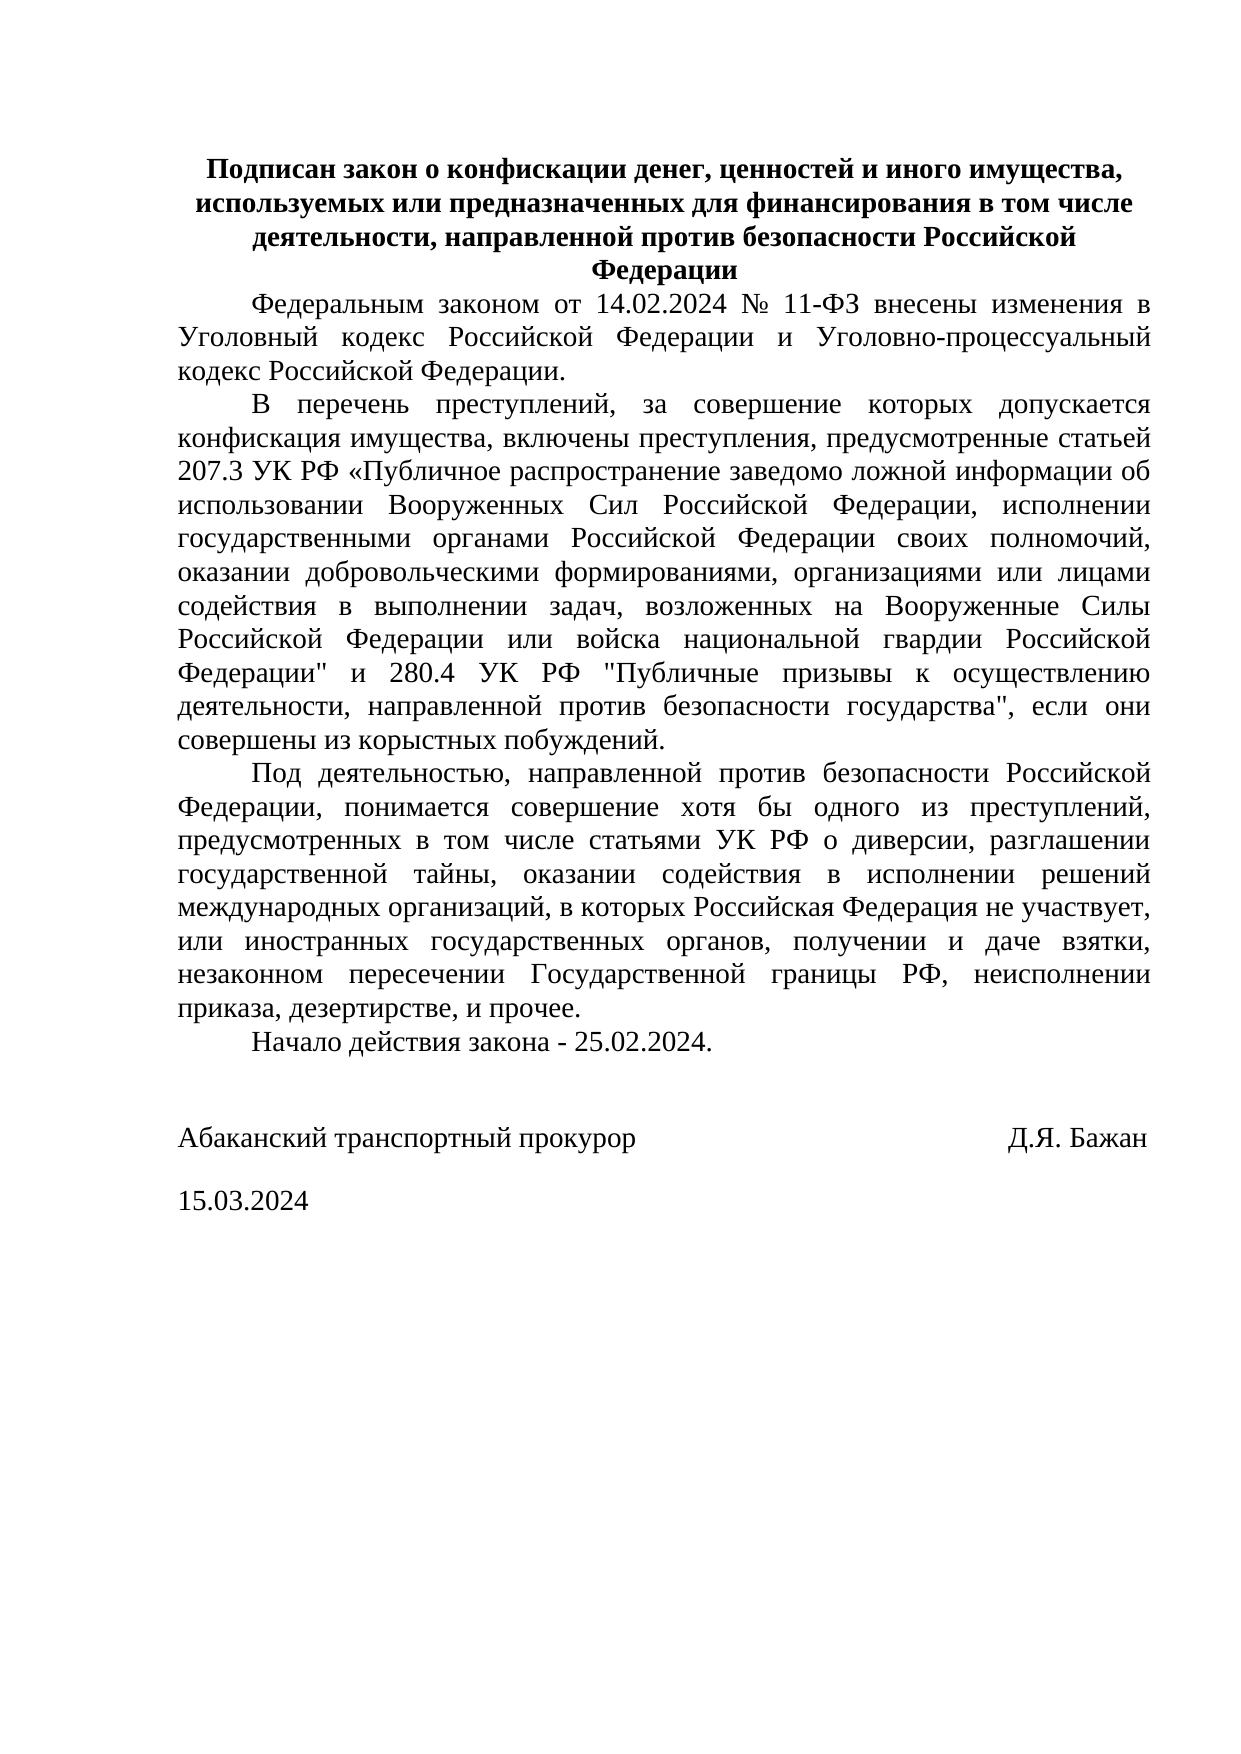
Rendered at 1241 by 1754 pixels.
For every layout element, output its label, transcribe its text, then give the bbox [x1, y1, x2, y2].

text Подписан закон о конфискации денег, ценностей и иного имущества, используемых или предназначенных для финансирования в том числе деятельности, направленной против безопасности Российской Федерации [177, 152, 1152, 286]
text Под деятельностью, направленной против безопасности Российской Федерации, понимается совершение хотя бы одного из преступлений, предусмотренных в том числе статьями УК РФ о диверсии, разглашении государственной тайны, оказании содействия в исполнении решений международных организаций, в которых Российская Федерация не участвует, или иностранных государственных органов, получении и даче взятки, незаконном пересечении Государственной границы РФ, неисполнении приказа, дезертирстве, и прочее. [177, 755, 1152, 1024]
text Начало действия закона - 25.02.2024. [177, 1024, 1152, 1057]
text В перечень преступлений, за совершение которых допускается конфискация имущества, включены преступления, предусмотренные статьей 207.3 УК РФ «Публичное распространение заведомо ложной информации об использовании Вооруженных Сил Российской Федерации, исполнении государственными органами Российской Федерации своих полномочий, оказании добровольческими формированиями, организациями или лицами содействия в выполнении задач, возложенных на Вооруженные Силы Российской Федерации или войска национальной гвардии Российской Федерации" и 280.4 УК РФ "Публичные призывы к осуществлению деятельности, направленной против безопасности государства", если они совершены из корыстных побуждений. [177, 386, 1152, 755]
text Абаканский транспортный прокурор Д.Я. Бажан [177, 1120, 1152, 1153]
text Федеральным законом от 14.02.2024 № 11-ФЗ внесены изменения в Уголовный кодекс Российской Федерации и Уголовно-процессуальный кодекс Российской Федерации. [177, 286, 1152, 386]
text 15.03.2024 [177, 1183, 1152, 1216]
